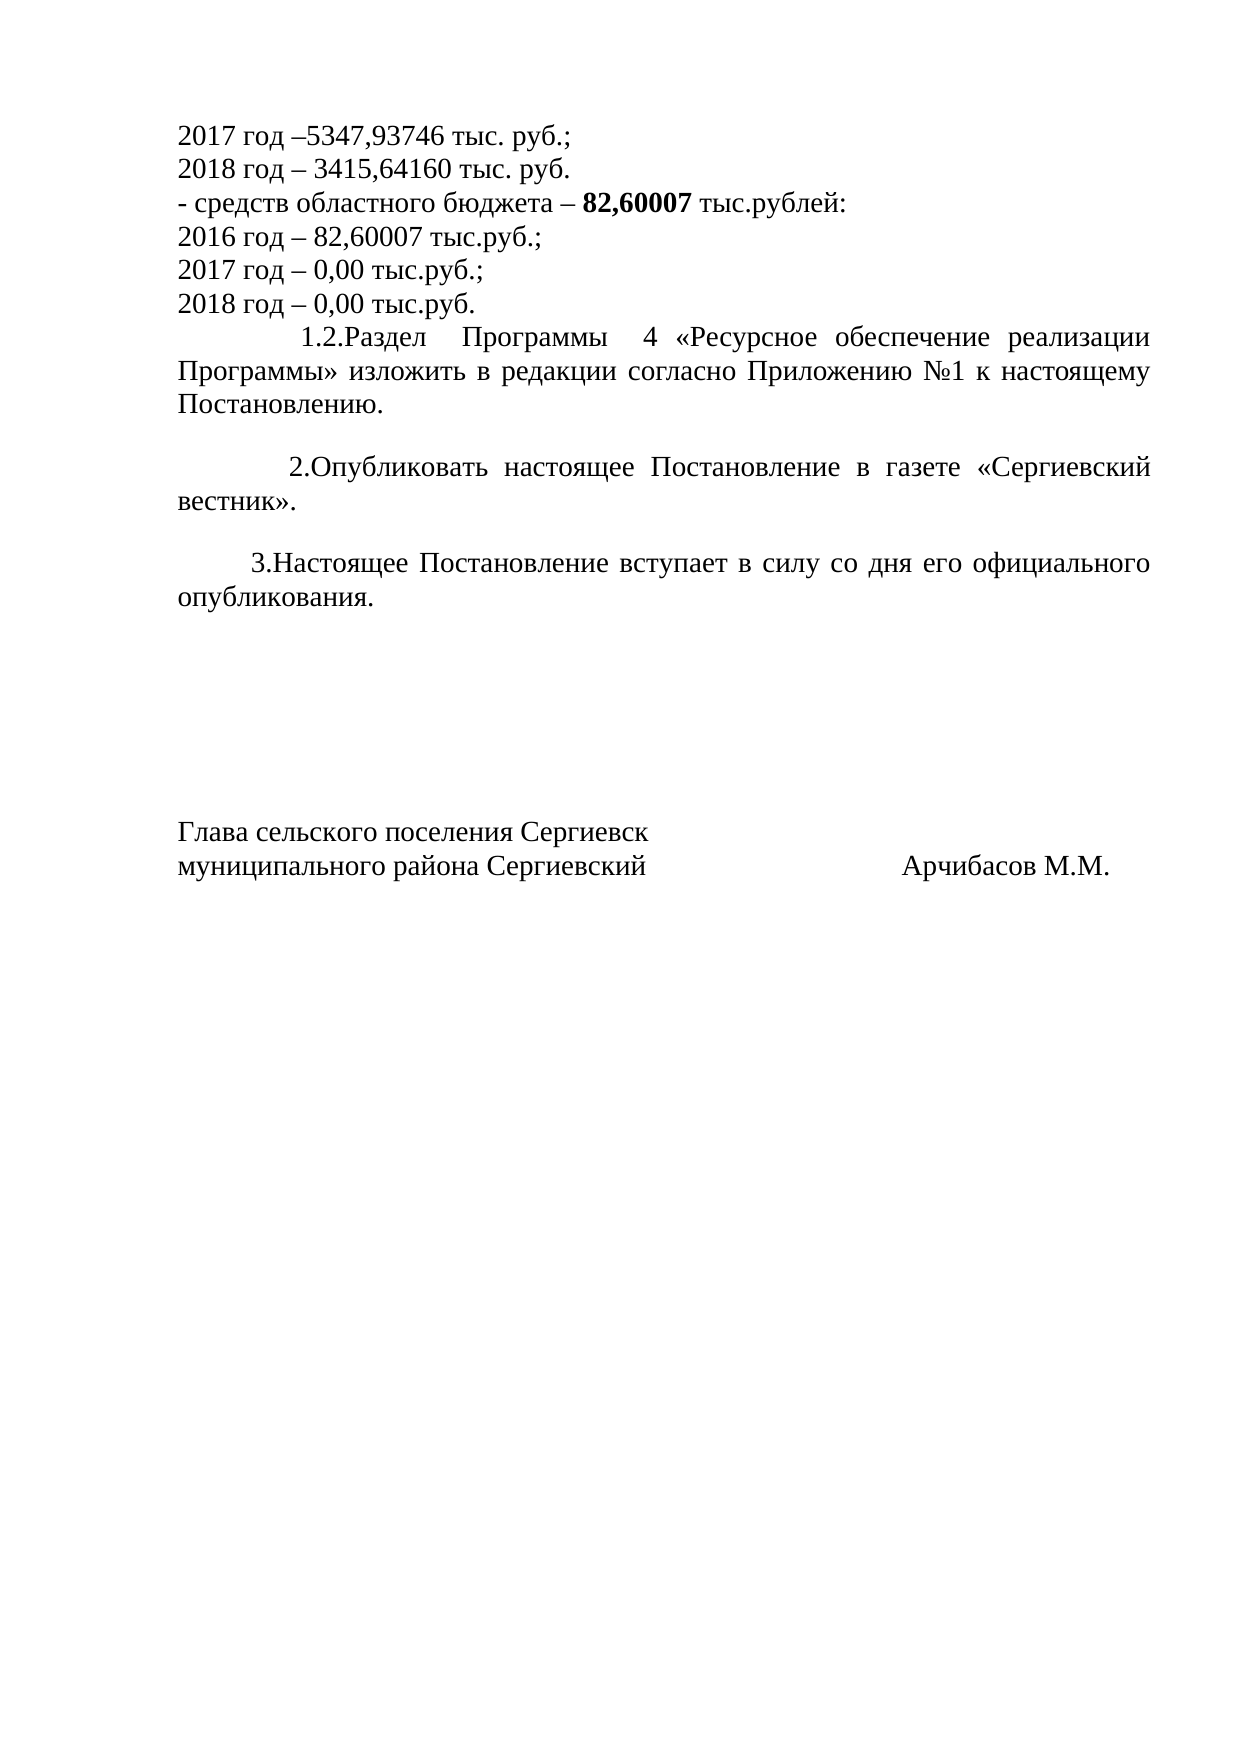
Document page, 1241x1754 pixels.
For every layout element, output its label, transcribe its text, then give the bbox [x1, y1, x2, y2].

text Глава сельского поселения Сергиевск [177, 814, 1152, 848]
text 2.Опубликовать настоящее Постановление в газете «Сергиевский вестник». [177, 449, 1152, 516]
text 1.2.Раздел Программы 4 «Ресурсное обеспечение реализации Программы» изложить в редакции согласно Приложению №1 к настоящему Постановлению. [177, 319, 1152, 420]
text - средств областного бюджета – 82,60007 тыс.рублей: [177, 185, 1152, 219]
text 2018 год – 0,00 тыс.руб. [177, 286, 1152, 319]
text 2017 год – 0,00 тыс.руб.; [177, 252, 1152, 286]
text 2016 год – 82,60007 тыс.руб.; [177, 219, 1152, 252]
text муниципального района Сергиевский Арчибасов М.М. [177, 848, 1152, 882]
text 2017 год –5347,93746 тыс. руб.; [177, 118, 1152, 152]
text 2018 год – 3415,64160 тыс. руб. [177, 152, 1152, 185]
text 3.Настоящее Постановление вступает в силу со дня его официального опубликования. [177, 545, 1152, 612]
